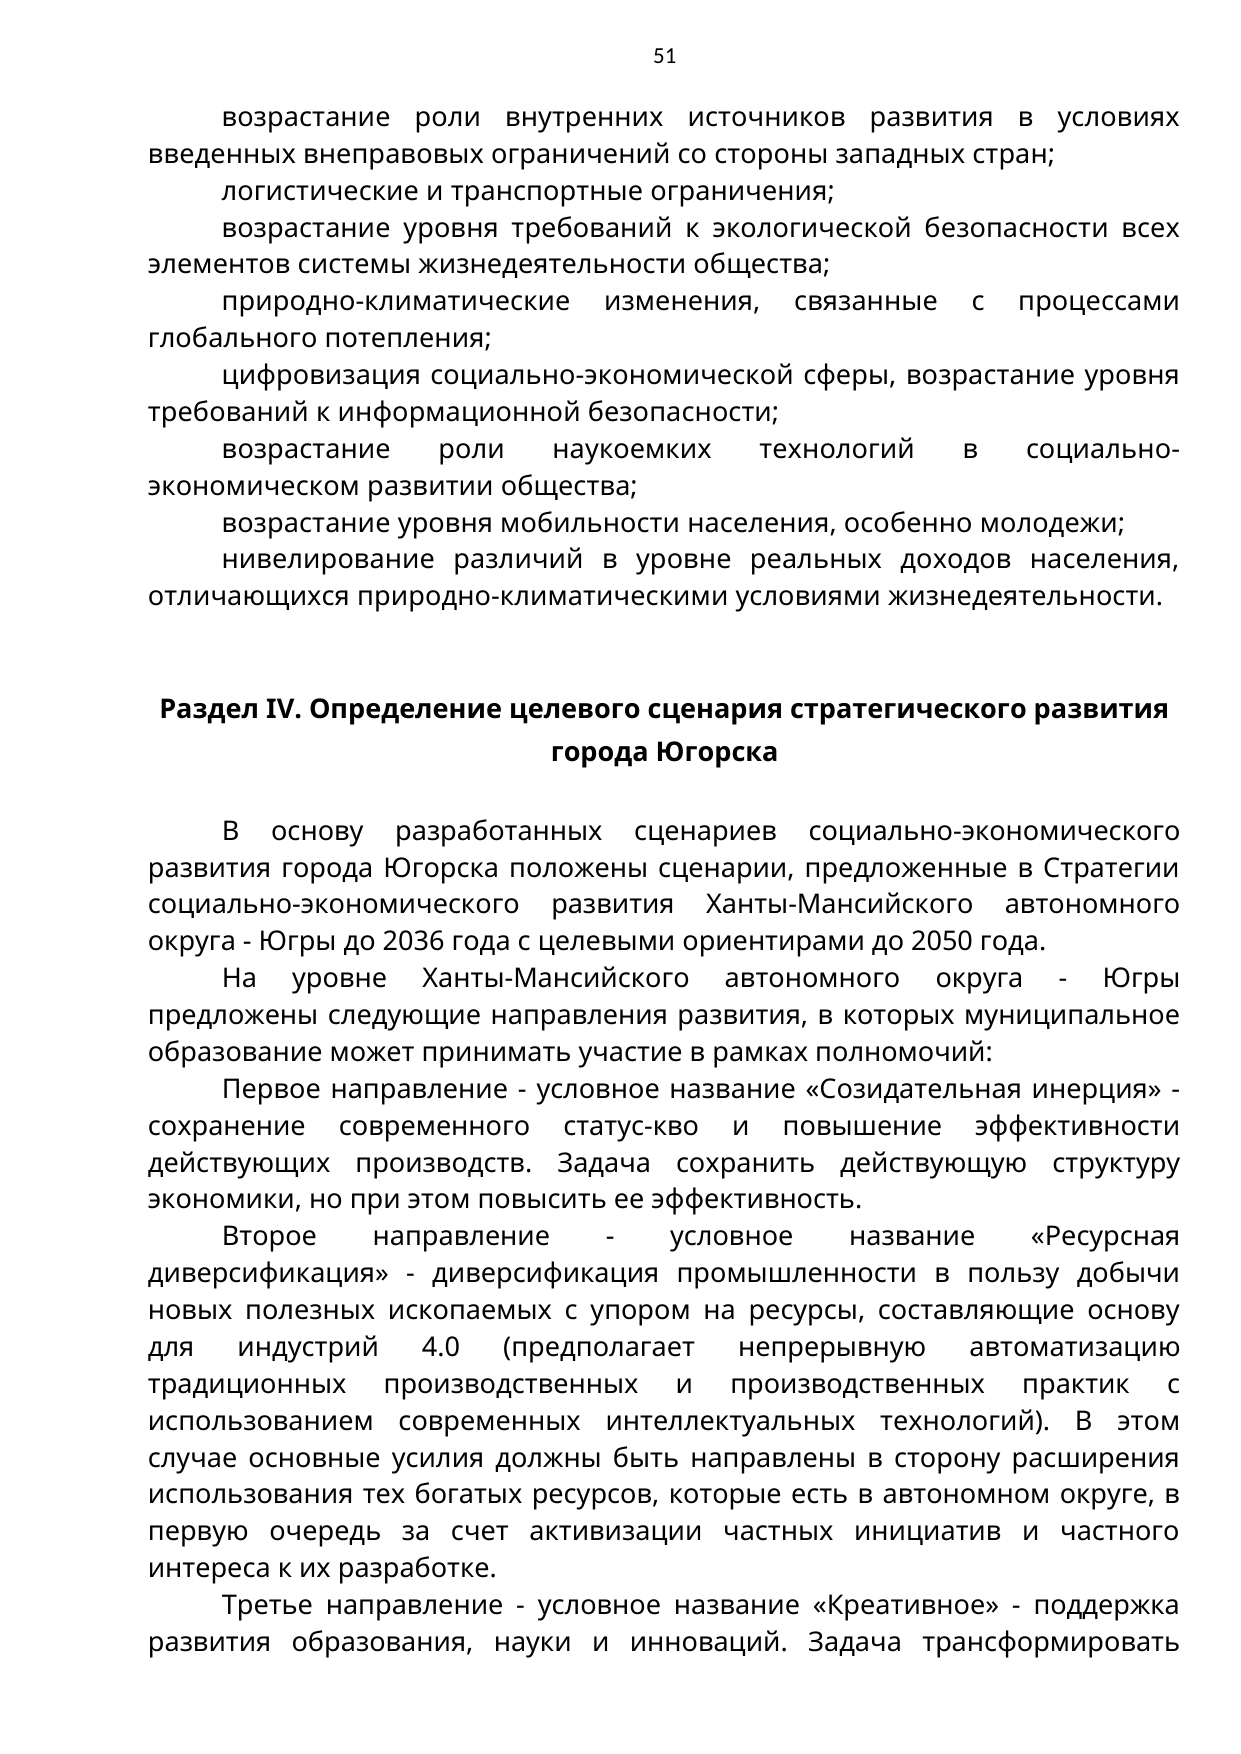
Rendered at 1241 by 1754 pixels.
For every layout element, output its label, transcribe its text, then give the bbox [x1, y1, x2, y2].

text возрастание роли внутренних источников развития в условиях введенных внеправовых ограничений со стороны западных стран; [148, 97, 1181, 171]
text логистические и транспортные ограничения; [148, 171, 1181, 208]
text На уровне Ханты-Мансийского автономного округа - Югры предложены следующие направления развития, в которых муниципальное образование может принимать участие в рамках полномочий: [148, 959, 1181, 1069]
text возрастание уровня требований к экологической безопасности всех элементов системы жизнедеятельности общества; [148, 208, 1181, 282]
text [148, 1586, 1181, 1659]
text природно-климатические изменения, связанные с процессами глобального потепления; [148, 282, 1181, 356]
text нивелирование различий в уровне реальных доходов населения, отличающихся природно-климатическими условиями жизнедеятельности. [148, 540, 1181, 614]
text цифровизация социально-экономической сферы, возрастание уровня требований к информационной безопасности; [148, 356, 1181, 429]
text В основу разработанных сценариев социально-экономического развития города Югорска положены сценарии, предложенные в Стратегии социально-экономического развития Ханты-Мансийского автономного округа - Югры до 2036 года с целевыми ориентирами до 2050 года. [148, 811, 1181, 959]
text возрастание уровня мобильности населения, особенно молодежи; [148, 503, 1181, 540]
text Первое направление - условное название «Созидательная инерция» - сохранение современного статус-кво и повышение эффективности действующих производств. Задача сохранить действующую структуру экономики, но при этом повысить ее эффективность. [148, 1069, 1181, 1217]
text Раздел IV. Определение целевого сценария стратегического развития города Югорска [148, 689, 1181, 769]
text Второе направление - условное название «Ресурсная диверсификация» - диверсификация промышленности в пользу добычи новых полезных ископаемых с упором на ресурсы, составляющие основу для индустрий 4.0 (предполагает непрерывную автоматизацию традиционных производственных и производственных практик с использованием современных интеллектуальных технологий). В этом случае основные усилия должны быть направлены в сторону расширения использования тех богатых ресурсов, которые есть в автономном округе, в первую очередь за счет активизации частных инициатив и частного интереса к их разработке. [148, 1217, 1181, 1586]
text возрастание роли наукоемких технологий в социально-экономическом развитии общества; [148, 429, 1181, 503]
